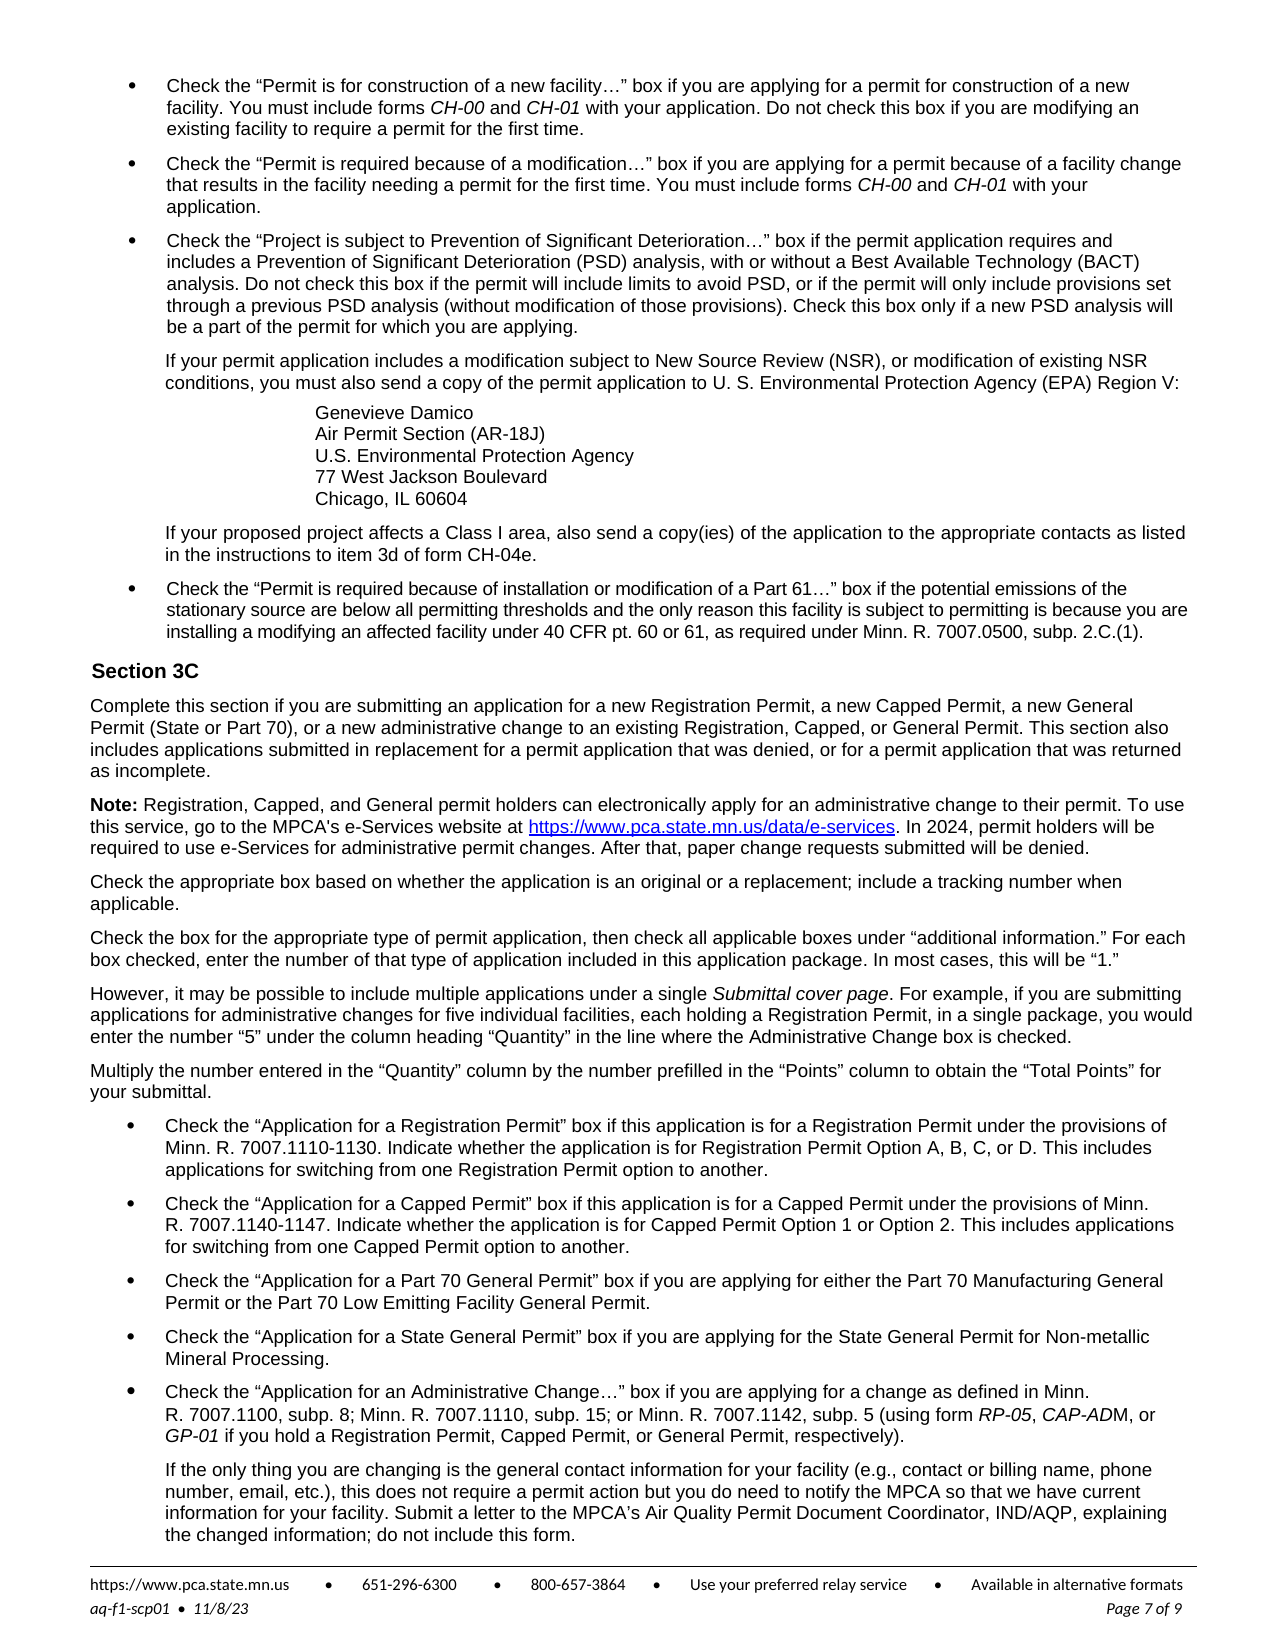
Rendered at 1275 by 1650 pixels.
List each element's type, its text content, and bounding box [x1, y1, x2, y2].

text If the only thing you are changing is the general contact information for your facility (e.g., contact or billing name, phone number, email, etc.), this does not require a permit action but you do need to notify the MPCA so that we have current information for your facility. Submit a letter to the MPCA’s Air Quality Permit Document Coordinator, IND/AQP, explaining the changed information; do not include this form. [165, 1459, 1185, 1545]
text Check the appropriate box based on whether the application is an original or a replacement; include a tracking number when applicable. [90, 871, 1185, 914]
text Genevieve Damico [315, 401, 1185, 423]
list Check the “Application for a Part 70 General Permit” box if you are applying for either the Part 70 Manufacturing General Permit or the Part 70 Low Emitting Facility General Permit. [127, 1270, 1185, 1313]
text Note: Registration, Capped, and General permit holders can electronically apply for an administrative change to their permit. To use this service, go to the MPCA's e-Services website at https://www.pca.state.mn.us/data/e-services. In 2024, permit holders will be required to use e-Services for administrative permit changes. After that, paper change requests submitted will be denied. [90, 794, 1185, 859]
text If your permit application includes a modification subject to New Source Review (NSR), or modification of existing NSR conditions, you must also send a copy of the permit application to U. S. Environmental Protection Agency (EPA) Region V: [165, 350, 1185, 393]
list Check the “Permit is for construction of a new facility…” box if you are applying for a permit for construction of a new facility. You must include forms CH-00 and CH-01 with your application. Do not check this box if you are modifying an existing facility to require a permit for the first time. [129, 75, 1185, 140]
text Air Permit Section (AR-18J) [315, 423, 1185, 444]
list Check the “Application for an Administrative Change…” box if you are applying for a change as defined in Minn. R. 7007.1100, subp. 8; Minn. R. 7007.1110, subp. 15; or Minn. R. 7007.1142, subp. 5 (using form RP-05, CAP-ADM, or GP-01 if you hold a Registration Permit, Capped Permit, or General Permit, respectively). [127, 1381, 1185, 1447]
list Check the “Application for a State General Permit” box if you are applying for the State General Permit for Non-metallic Mineral Processing. [127, 1326, 1185, 1369]
text Multiply the number entered in the “Quantity” column by the number prefilled in the “Points” column to obtain the “Total Points” for your submittal. [90, 1060, 1185, 1103]
text Complete this section if you are submitting an application for a new Registration Permit, a new Capped Permit, a new General Permit (State or Part 70), or a new administrative change to an existing Registration, Capped, or General Permit. This section also includes applications submitted in replacement for a permit application that was denied, or for a permit application that was returned as incomplete. [90, 695, 1185, 782]
list Check the “Application for a Registration Permit” box if this application is for a Registration Permit under the provisions of Minn. R. 7007.1110-1130. Indicate whether the application is for Registration Permit Option A, B, C, or D. This includes applications for switching from one Registration Permit option to another. [127, 1115, 1185, 1180]
text Section 3C [91, 659, 1185, 683]
list Check the “Permit is required because of installation or modification of a Part 61…” box if the potential emissions of the stationary source are below all permitting thresholds and the only reason this facility is subject to permitting is because you are installing a modifying an affected facility under 40 CFR pt. 60 or 61, as required under Minn. R. 7007.0500, subp. 2.C.(1). [129, 577, 1196, 642]
text 77 West Jackson Boulevard [315, 466, 1185, 488]
list Check the “Project is subject to Prevention of Significant Deterioration…” box if the permit application requires and includes a Prevention of Significant Deterioration (PSD) analysis, with or without a Best Available Technology (BACT) analysis. Do not check this box if the permit will include limits to avoid PSD, or if the permit will only include provisions set through a previous PSD analysis (without modification of those provisions). Check this box only if a new PSD analysis will be a part of the permit for which you are applying. [129, 229, 1185, 337]
text Check the box for the appropriate type of permit application, then check all applicable boxes under “additional information.” For each box checked, enter the number of that type of application included in this application package. In most cases, this will be “1.” [90, 927, 1196, 970]
text However, it may be possible to include multiple applications under a single Submittal cover page. For example, if you are submitting applications for administrative changes for five individual facilities, each holding a Registration Permit, in a single package, you would enter the number “5” under the column heading “Quantity” in the line where the Administrative Change box is checked. [90, 982, 1196, 1047]
list Check the “Application for a Capped Permit” box if this application is for a Capped Permit under the provisions of Minn. R. 7007.1140-1147. Indicate whether the application is for Capped Permit Option 1 or Option 2. This includes applications for switching from one Capped Permit option to another. [127, 1193, 1185, 1257]
text Chicago, IL 60604 [315, 488, 1185, 509]
list Check the “Permit is required because of a modification…” box if you are applying for a permit because of a facility change that results in the facility needing a permit for the first time. You must include forms CH-00 and CH-01 with your application. [129, 152, 1185, 217]
text If your proposed project affects a Class I area, also send a copy(ies) of the application to the appropriate contacts as listed in the instructions to item 3d of form CH-04e. [165, 522, 1186, 565]
text U.S. Environmental Protection Agency [315, 444, 1185, 466]
